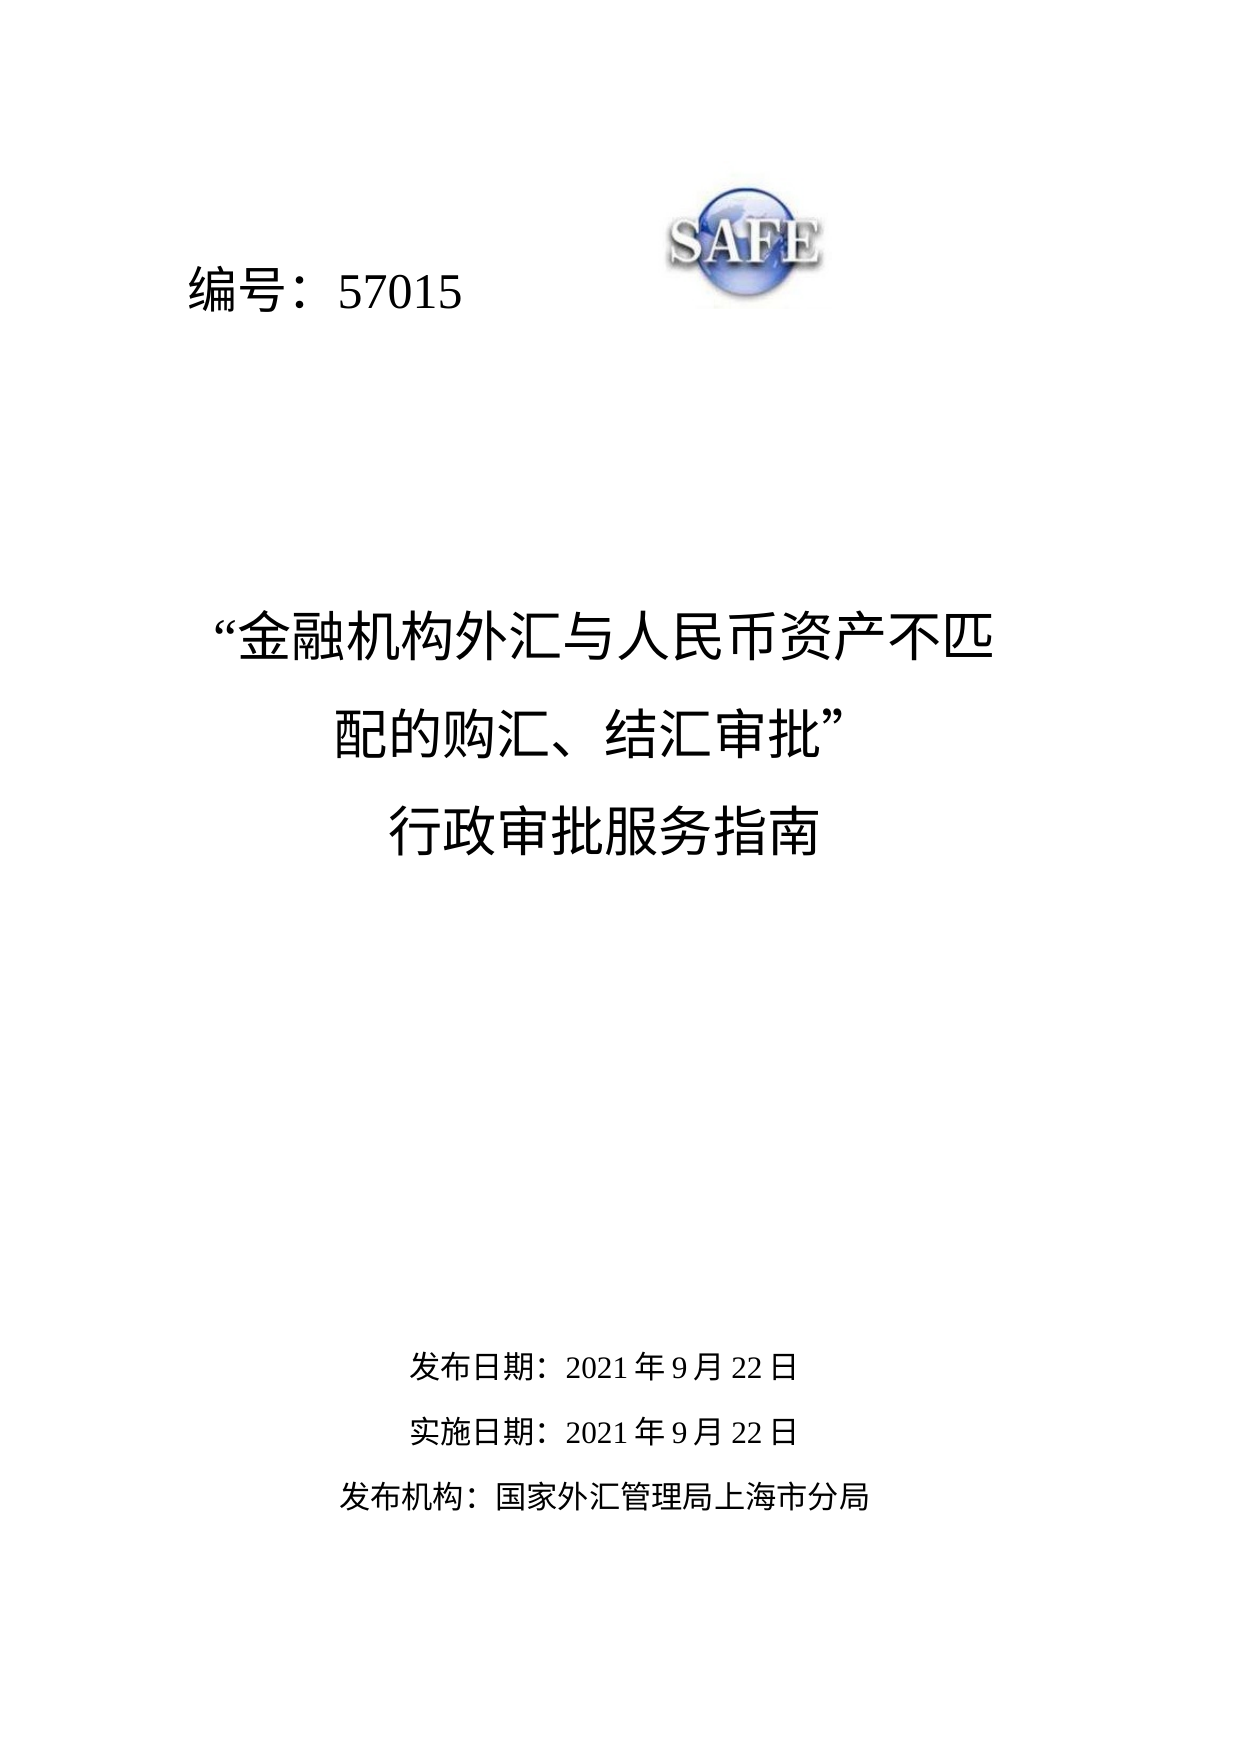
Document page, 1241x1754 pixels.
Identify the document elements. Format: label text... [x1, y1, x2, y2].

text 发布日期：2021年9月22日 [187, 1332, 1021, 1397]
text “金融机构外汇与人民币资产不匹配的购汇、结汇审批” [187, 584, 1021, 779]
text 实施日期：2021年9月22日 [187, 1397, 1021, 1462]
picture [650, 161, 832, 309]
text 行政审批服务指南 [187, 779, 1021, 877]
text 编号：57015 [187, 162, 1021, 324]
text 发布机构：国家外汇管理局上海市分局 [187, 1462, 1021, 1527]
